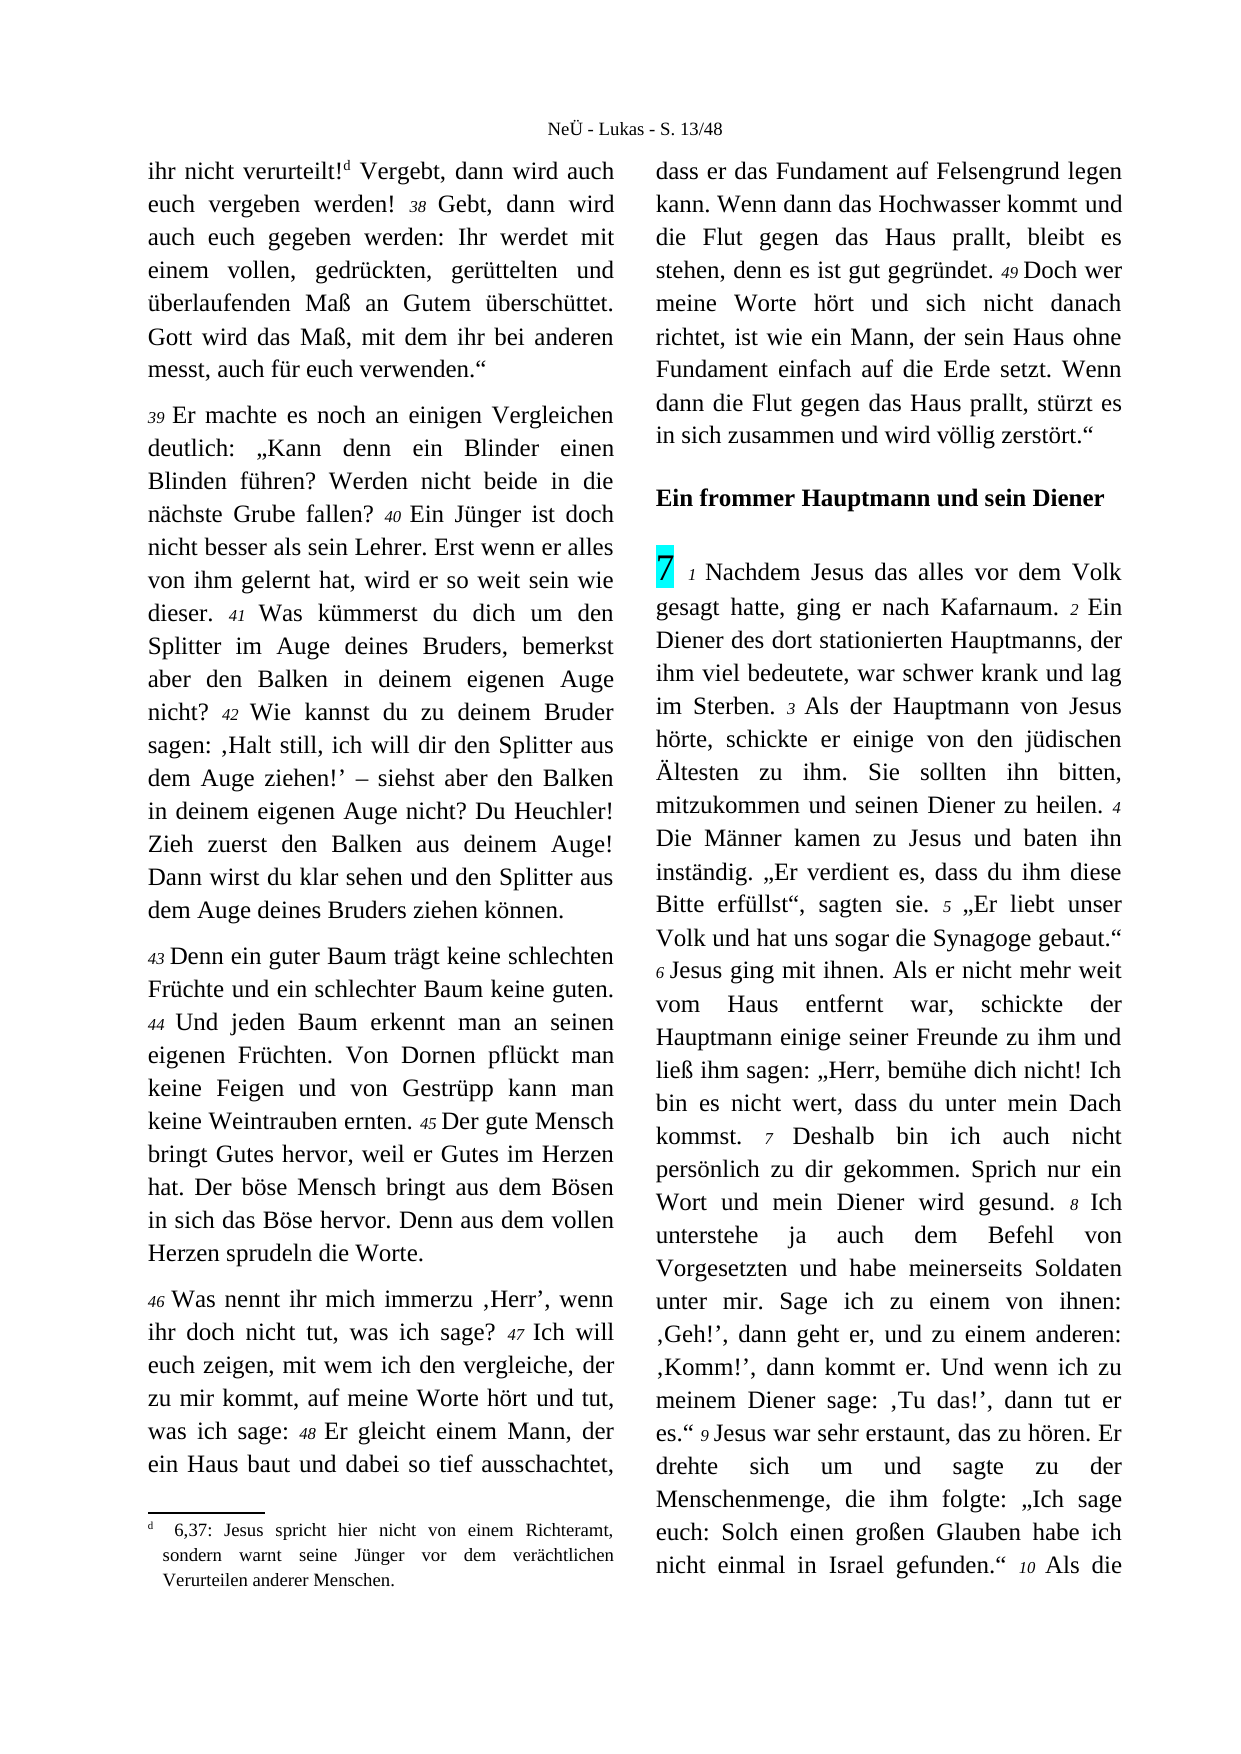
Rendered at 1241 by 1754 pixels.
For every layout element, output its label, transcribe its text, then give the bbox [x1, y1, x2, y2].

text 39 Er machte es noch an einigen Vergleichen deutlich: „Kann denn ein Blinder einen Blinden führen? Werden nicht beide in die nächste Grube fallen? 40 Ein Jünger ist doch nicht besser als sein Lehrer. Erst wenn er alles von ihm gelernt hat, wird er so weit sein wie dieser. 41 Was kümmerst du dich um den Splitter im Auge deines Bruders, bemerkst aber den Balken in deinem eigenen Auge nicht? 42 Wie kannst du zu deinem Bruder sagen: ‚Halt still, ich will dir den Splitter aus dem Auge ziehen!’ – siehst aber den Balken in deinem eigenen Auge nicht? Du Heuchler! Zieh zuerst den Balken aus deinem Auge! Dann wirst du klar sehen und den Splitter aus dem Auge deines Bruders ziehen können. [148, 400, 614, 924]
text 46 Was nennt ihr mich immerzu ‚Herr’, wenn ihr doch nicht tut, was ich sage? 47 Ich will euch zeigen, mit wem ich den vergleiche, der zu mir kommt, auf meine Worte hört und tut, was ich sage: 48 Er gleicht einem Mann, der ein Haus baut und dabei so tief ausschachtet, dass er das Fundament auf Felsengrund legen kann. Wenn dann das Hochwasser kommt und die Flut gegen das Haus prallt, bleibt es stehen, denn es ist gut gegründet. 49 Doch wer meine Worte hört und sich nicht danach richtet, ist wie ein Mann, der sein Haus ohne Fundament einfach auf die Erde setzt. Wenn dann die Flut gegen das Haus prallt, stürzt es in sich zusammen und wird völlig zerstört.“ [148, 1284, 614, 1477]
text 43 Denn ein guter Baum trägt keine schlechten Früchte und ein schlechter Baum keine guten. 44 Und jeden Baum erkennt man an seinen eigenen Früchten. Von Dornen pflückt man keine Feigen und von Gestrüpp kann man keine Weintrauben ernten. 45 Der gute Mensch bringt Gutes hervor, weil er Gutes im Herzen hat. Der böse Mensch bringt aus dem Bösen in sich das Böse hervor. Denn aus dem vollen Herzen sprudeln die Worte. [148, 941, 614, 1267]
text 46 Was nennt ihr mich immerzu ‚Herr’, wenn ihr doch nicht tut, was ich sage? 47 Ich will euch zeigen, mit wem ich den vergleiche, der zu mir kommt, auf meine Worte hört und tut, was ich sage: 48 Er gleicht einem Mann, der ein Haus baut und dabei so tief ausschachtet, dass er das Fundament auf Felsengrund legen kann. Wenn dann das Hochwasser kommt und die Flut gegen das Haus prallt, bleibt es stehen, denn es ist gut gegründet. 49 Doch wer meine Worte hört und sich nicht danach richtet, ist wie ein Mann, der sein Haus ohne Fundament einfach auf die Erde setzt. Wenn dann die Flut gegen das Haus prallt, stürzt es in sich zusammen und wird völlig zerstört.“ [656, 156, 1122, 449]
text Ein frommer Hauptmann und sein Diener [656, 483, 1122, 512]
